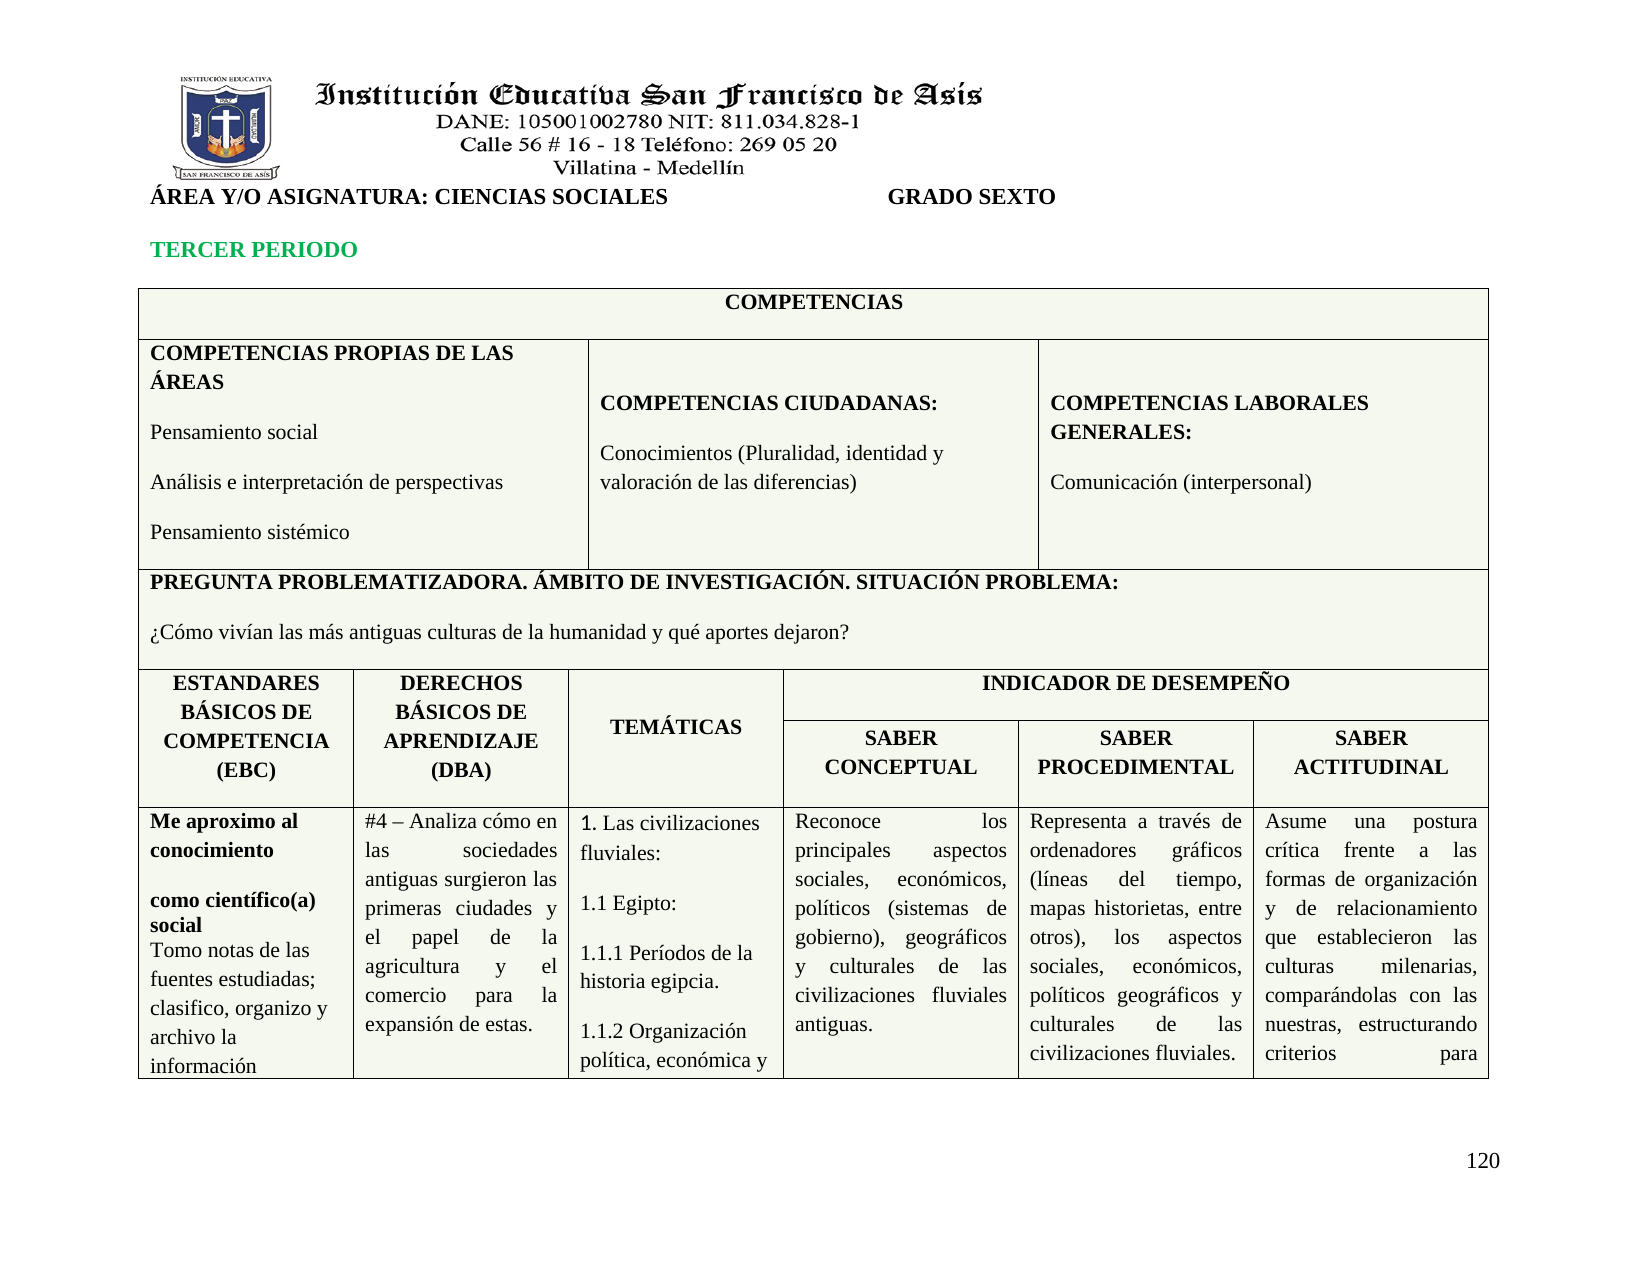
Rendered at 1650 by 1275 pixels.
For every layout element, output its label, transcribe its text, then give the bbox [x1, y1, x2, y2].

picture [150, 73, 1070, 183]
table_cell DERECHOS BÁSICOS DE APRENDIZAJE (DBA) [354, 670, 568, 807]
table_cell ESTANDARES BÁSICOS DE COMPETENCIA (EBC) [139, 670, 353, 807]
table_cell COMPETENCIAS LABORALES GENERALES: Comunicación (interpersonal) [1039, 340, 1488, 568]
table_cell TEMÁTICAS [569, 670, 783, 807]
table_cell COMPETENCIAS PROPIAS DE LAS ÁREAS Pensamiento social Análisis e interpretación de perspectivas Pensamiento sistémico [139, 340, 588, 568]
table_cell INDICADOR DE DESEMPEÑO [784, 670, 1488, 720]
text ÁREA Y/O ASIGNATURA: CIENCIAS SOCIALES GRADO SEXTO [150, 183, 1500, 209]
table_cell SABER ACTITUDINAL [1254, 721, 1488, 807]
table_cell Me aproximo al conocimiento como científico(a) social Tomo notas de las fuentes estudiadas; clasifico, organizo y archivo la información obtenida. [139, 808, 353, 1078]
table_header COMPETENCIAS [139, 289, 1488, 339]
table_cell SABER PROCEDIMENTAL [1019, 721, 1253, 807]
table_cell #4 – Analiza cómo en las sociedades antiguas surgieron las primeras ciudades y el papel de la agricultura y el comercio para la expansión de estas. [354, 808, 568, 1078]
table_cell PREGUNTA PROBLEMATIZADORA. ÁMBITO DE INVESTIGACIÓN. SITUACIÓN PROBLEMA: ¿Cómo vivían las más antiguas culturas de la humanidad y qué aportes dejaron? [139, 570, 1488, 669]
text TERCER PERIODO [150, 236, 1500, 262]
table_cell COMPETENCIAS CIUDADANAS: Conocimientos (Pluralidad, identidad y valoración de las diferencias) [589, 340, 1038, 568]
table_cell SABER CONCEPTUAL [784, 721, 1018, 807]
